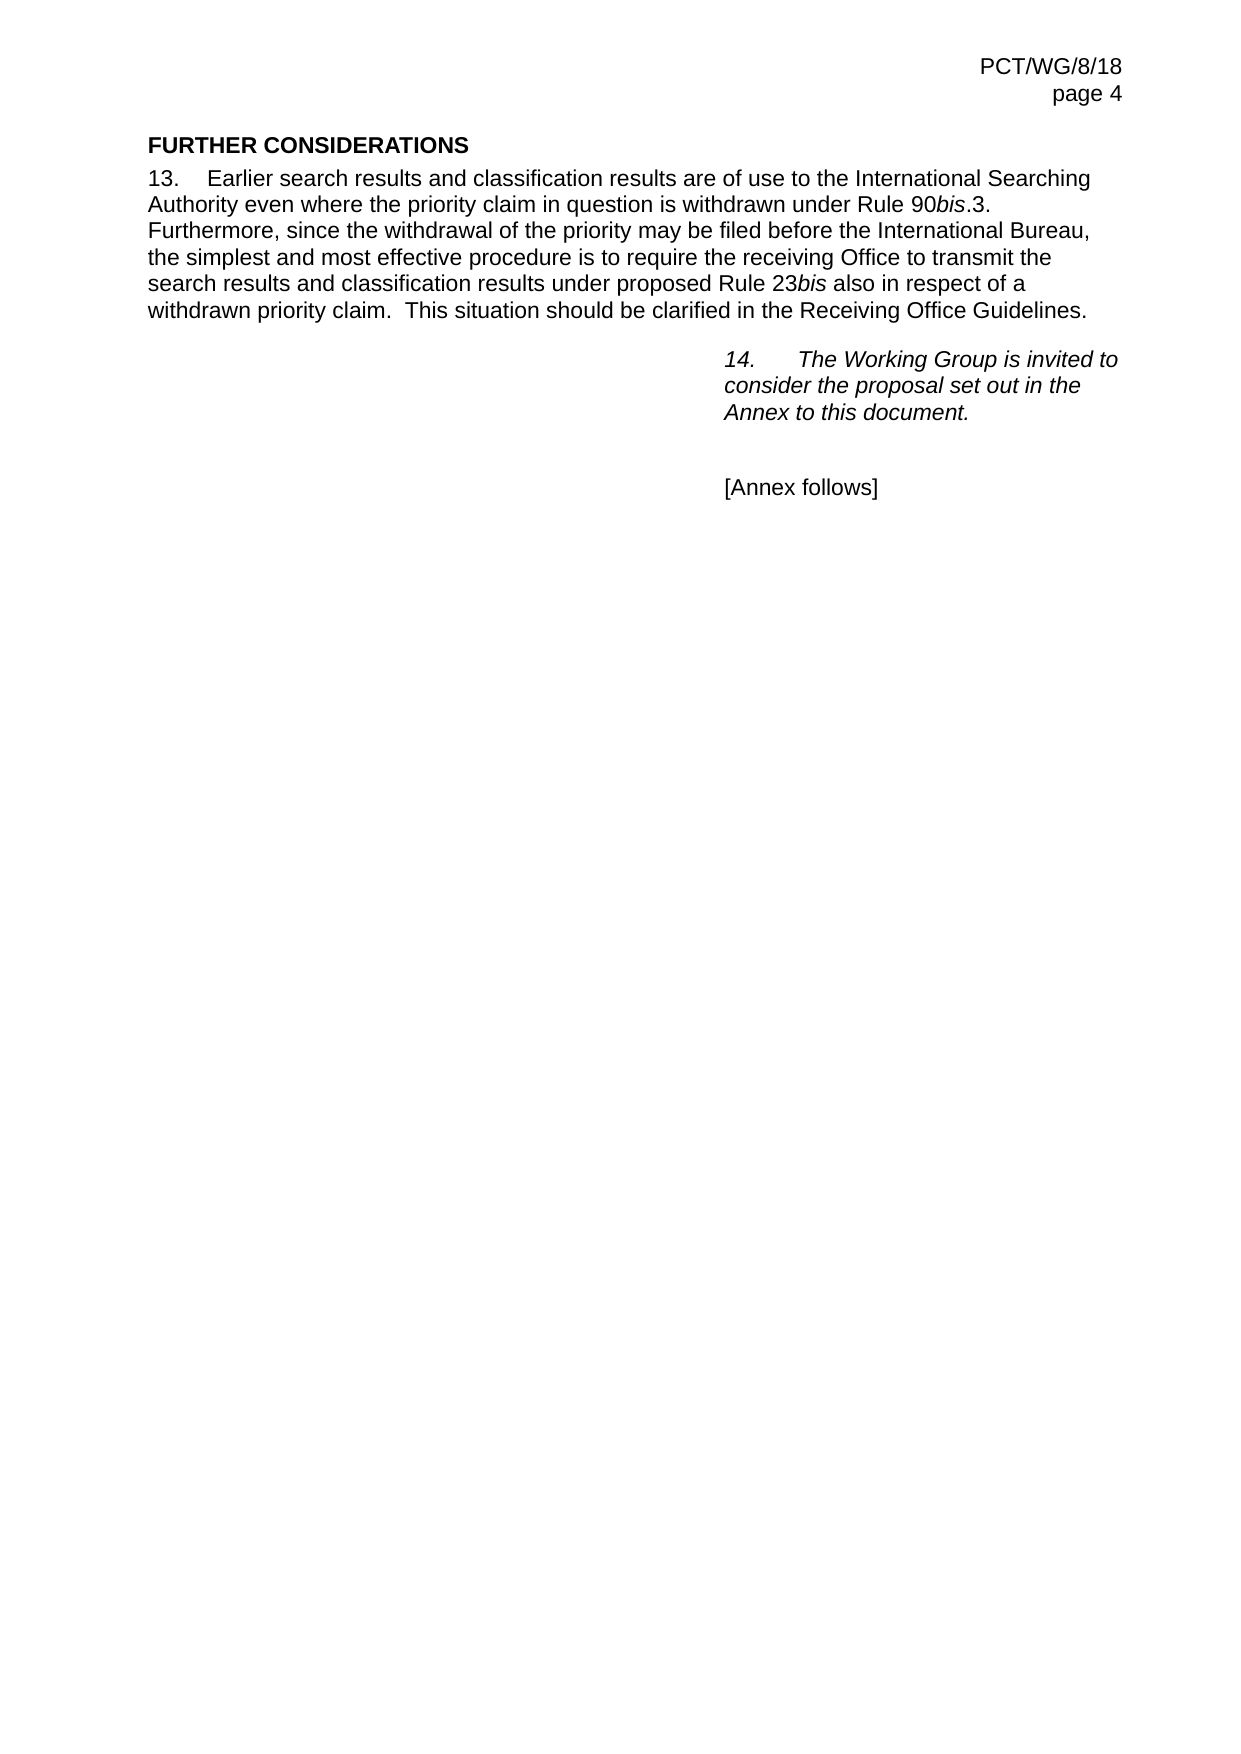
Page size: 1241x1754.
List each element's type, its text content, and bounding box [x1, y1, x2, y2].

text [Annex follows] [724, 474, 1122, 501]
text The Working Group is invited to consider the proposal set out in the Annex to this document. [724, 346, 1122, 425]
subtitle Further Considerations [148, 132, 1122, 158]
text Earlier search results and classification results are of use to the International Searching Authority even where the priority claim in question is withdrawn under Rule 90bis.3. Furthermore, since the withdrawal of the priority may be filed before the International Bureau, the simplest and most effective procedure is to require the receiving Office to transmit the search results and classification results under proposed Rule 23bis also in respect of a withdrawn priority claim. This situation should be clarified in the Receiving Office Guidelines. [148, 165, 1122, 323]
